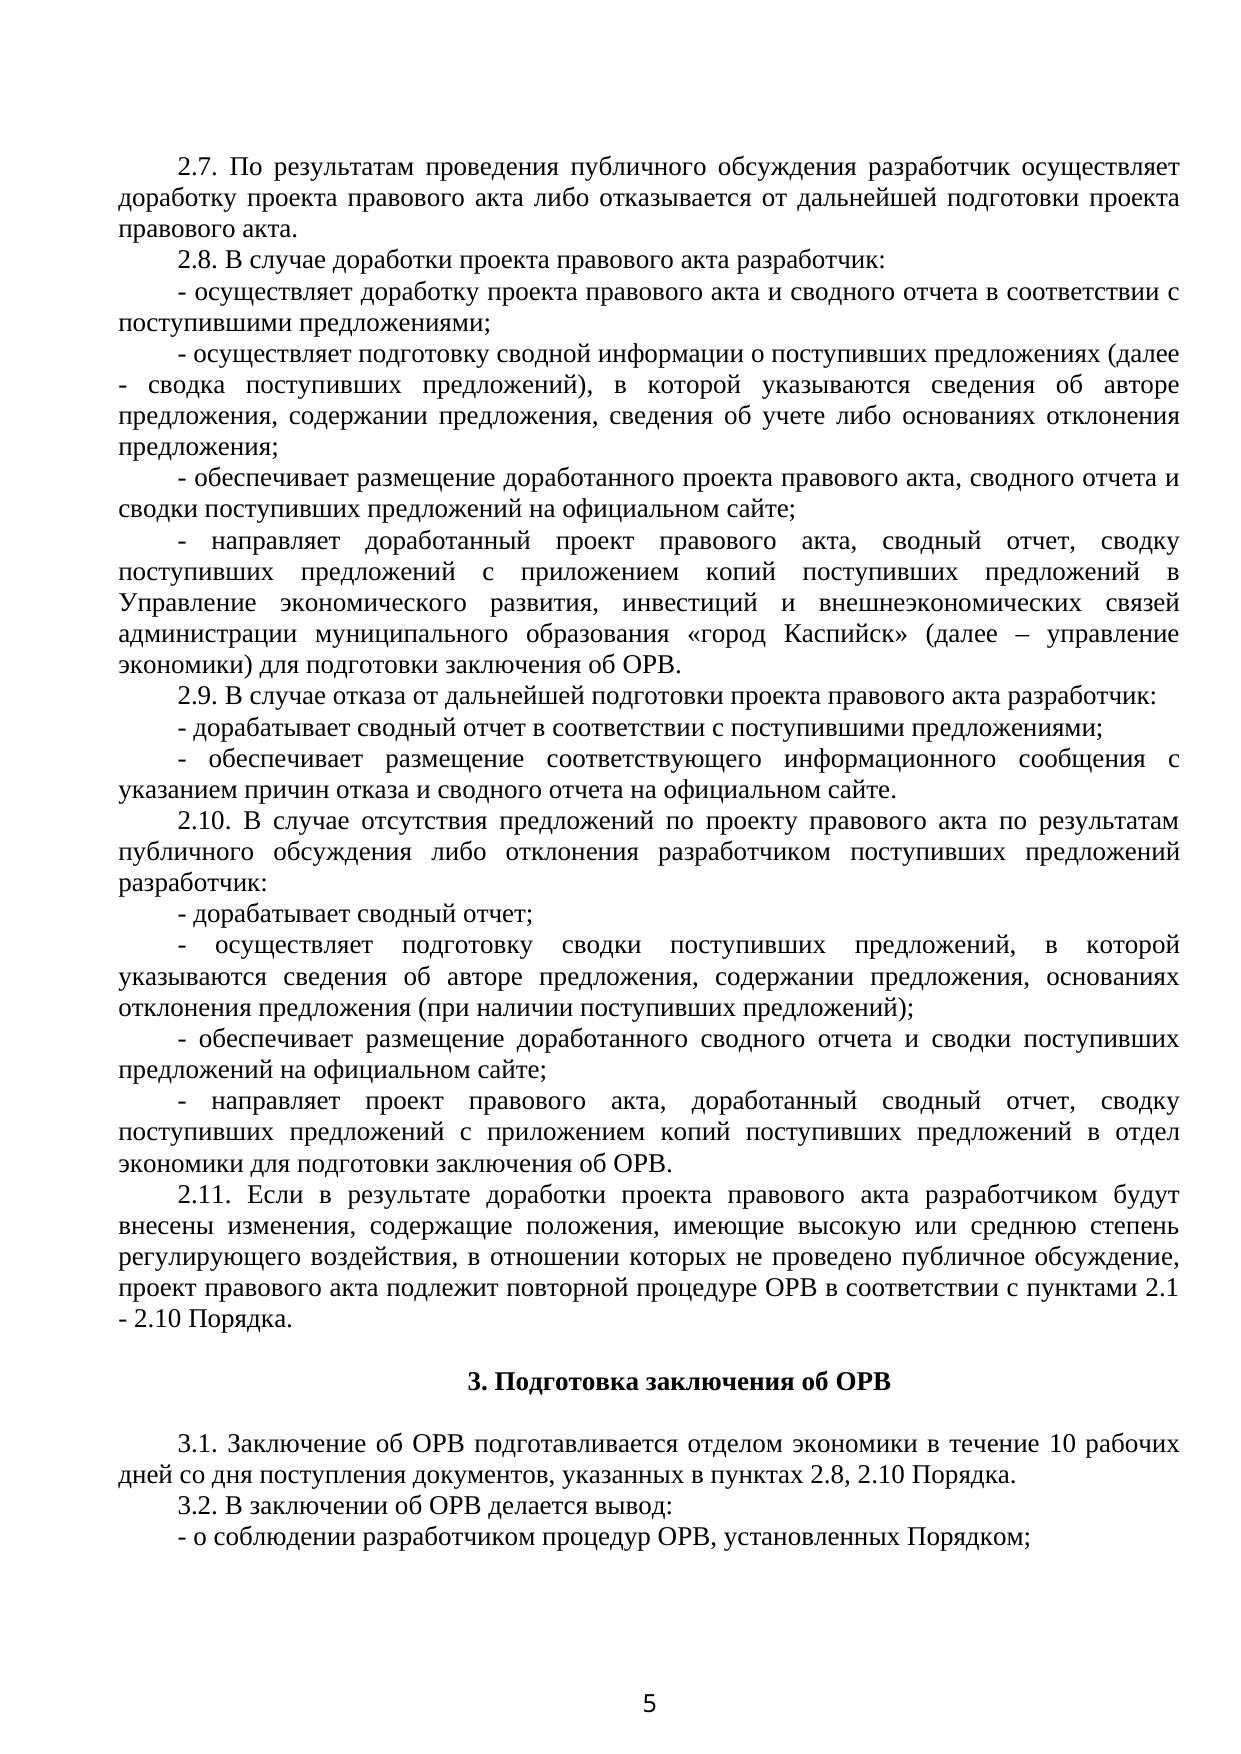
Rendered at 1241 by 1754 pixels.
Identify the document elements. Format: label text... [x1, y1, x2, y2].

text - обеспечивает размещение доработанного проекта правового акта, сводного отчета и сводки поступивших предложений на официальном сайте; [118, 461, 1181, 524]
text - осуществляет доработку проекта правового акта и сводного отчета в соответствии с поступившими предложениями; [118, 274, 1181, 337]
text 2.9. В случае отказа от дальнейшей подготовки проекта правового акта разработчик: [118, 679, 1181, 711]
text 2.8. В случае доработки проекта правового акта разработчик: [118, 243, 1181, 274]
text 2.11. Если в результате доработки проекта правового акта разработчиком будут внесены изменения, содержащие положения, имеющие высокую или среднюю степень регулирующего воздействия, в отношении которых не проведено публичное обсуждение, проект правового акта подлежит повторной процедуре ОРВ в соответствии с пунктами 2.1 - 2.10 Порядка. [118, 1178, 1181, 1333]
text 3.1. Заключение об ОРВ подготавливается отделом экономики в течение 10 рабочих дней со дня поступления документов, указанных в пунктах 2.8, 2.10 Порядка. [118, 1427, 1181, 1489]
text - обеспечивает размещение соответствующего информационного сообщения с указанием причин отказа и сводного отчета на официальном сайте. [118, 742, 1181, 804]
text - осуществляет подготовку сводной информации о поступивших предложениях (далее - сводка поступивших предложений), в которой указываются сведения об авторе предложения, содержании предложения, сведения об учете либо основаниях отклонения предложения; [118, 337, 1181, 461]
text - осуществляет подготовку сводки поступивших предложений, в которой указываются сведения об авторе предложения, содержании предложения, основаниях отклонения предложения (при наличии поступивших предложений); [118, 929, 1181, 1022]
text 3.2. В заключении об ОРВ делается вывод: [118, 1489, 1181, 1520]
text 2.7. По результатам проведения публичного обсуждения разработчик осуществляет доработку проекта правового акта либо отказывается от дальнейшей подготовки проекта правового акта. [118, 150, 1181, 243]
text - дорабатывает сводный отчет; [118, 897, 1181, 929]
text 3. Подготовка заключения об ОРВ [118, 1365, 1181, 1396]
text - направляет доработанный проект правового акта, сводный отчет, сводку поступивших предложений с приложением копий поступивших предложений в Управление экономического развития, инвестиций и внешнеэкономических связей администрации муниципального образования «город Каспийск» (далее – управление экономики) для подготовки заключения об ОРВ. [118, 524, 1181, 679]
text - обеспечивает размещение доработанного сводного отчета и сводки поступивших предложений на официальном сайте; [118, 1022, 1181, 1084]
text - о соблюдении разработчиком процедур ОРВ, установленных Порядком; [118, 1520, 1181, 1552]
text 2.10. В случае отсутствия предложений по проекту правового акта по результатам публичного обсуждения либо отклонения разработчиком поступивших предложений разработчик: [118, 804, 1181, 897]
text - дорабатывает сводный отчет в соответствии с поступившими предложениями; [118, 711, 1181, 742]
text - направляет проект правового акта, доработанный сводный отчет, сводку поступивших предложений с приложением копий поступивших предложений в отдел экономики для подготовки заключения об ОРВ. [118, 1084, 1181, 1178]
